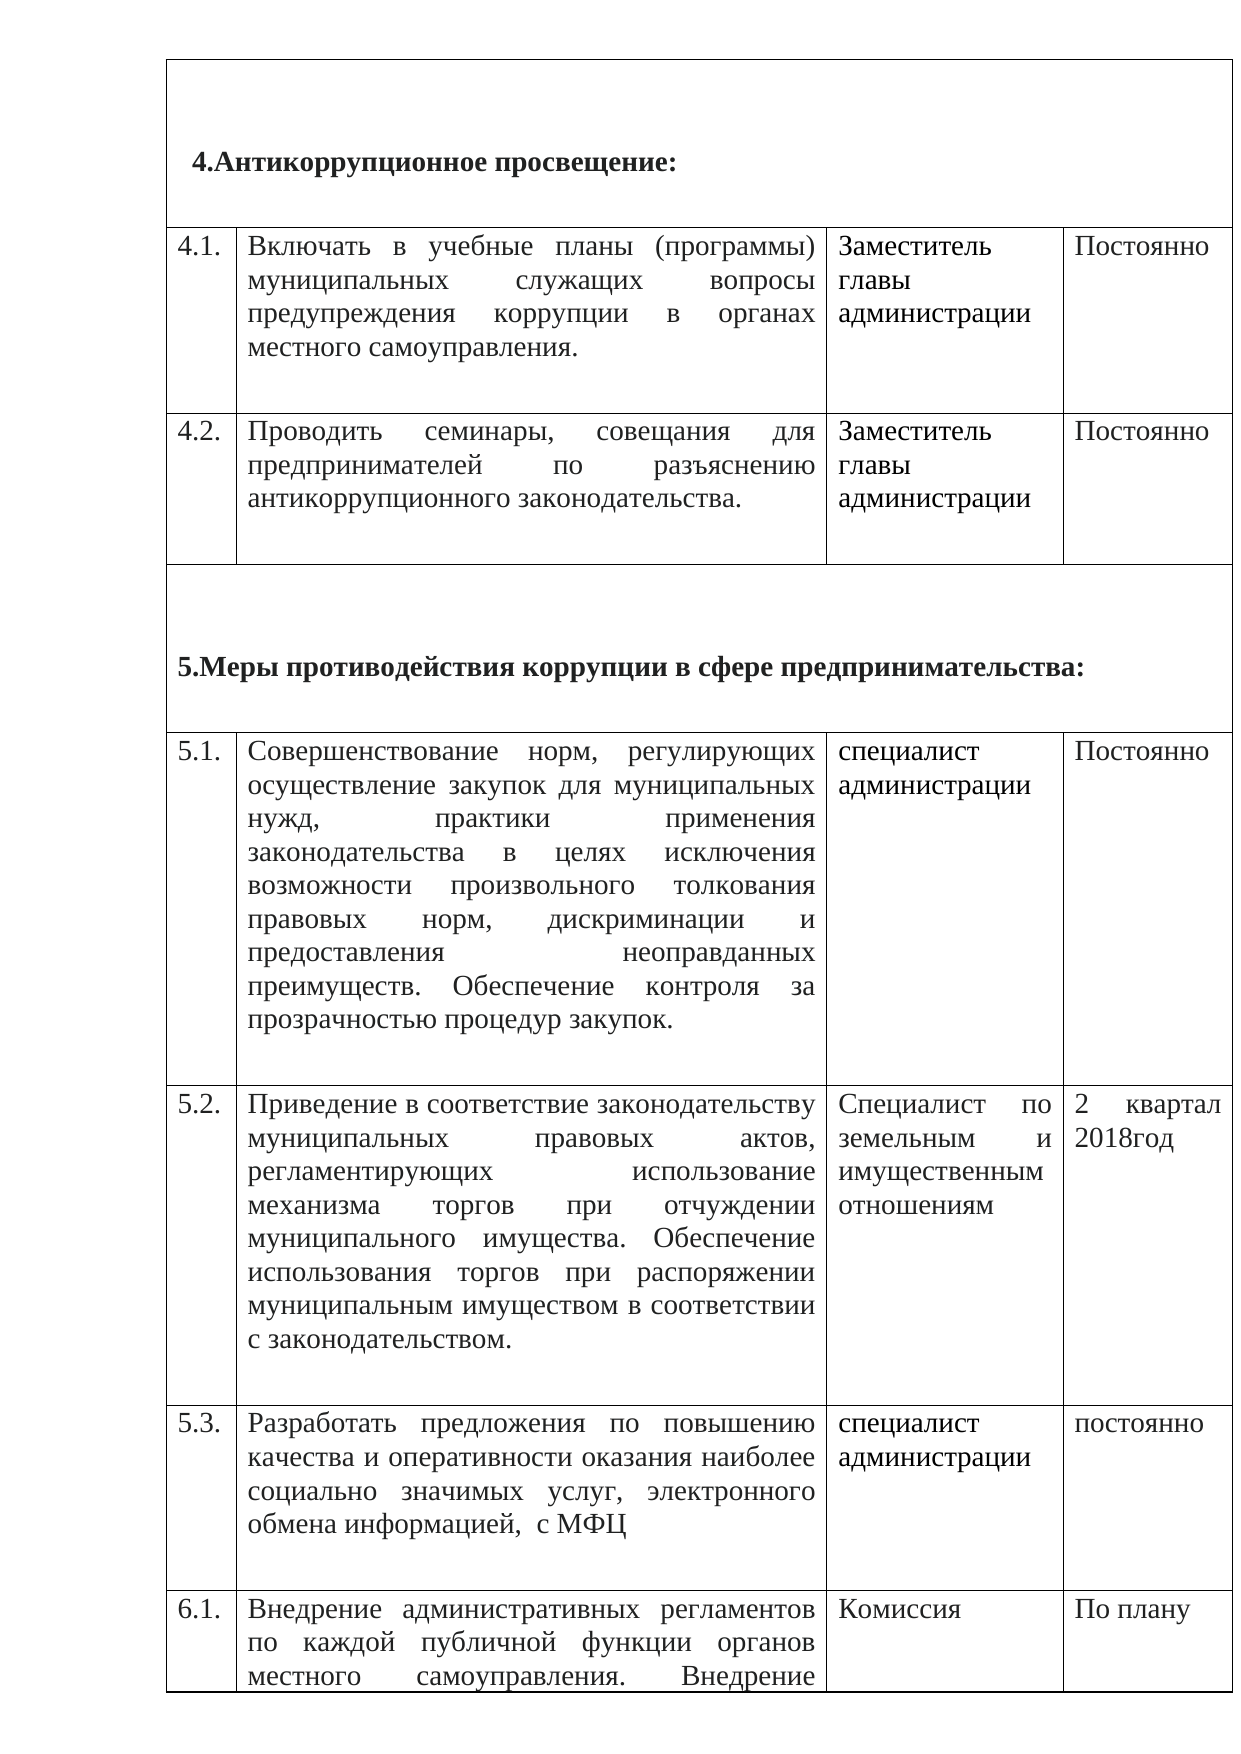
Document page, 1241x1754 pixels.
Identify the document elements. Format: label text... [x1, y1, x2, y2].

table_cell Заместитель главы администрации [827, 414, 1063, 564]
table_cell Комиссия [827, 1591, 1063, 1691]
table_cell Совершенствование норм, регулирующих осуществление закупок для муниципальных нужд, практики применения законодательства в целях исключения возможности произвольного толкования правовых норм, дискриминации и предоставления неоправданных преимуществ. Обеспечение контроля за прозрачностью процедур закупок. [237, 733, 826, 1085]
table_cell 2 квартал 2018год [1064, 1086, 1232, 1404]
table_cell 6.1. [167, 1591, 236, 1691]
table_cell Постоянно [1064, 733, 1232, 1085]
table_cell специалист администрации [827, 1406, 1063, 1590]
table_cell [237, 1591, 826, 1691]
table_cell По плану [1064, 1591, 1232, 1691]
table_cell постоянно [1064, 1406, 1232, 1590]
table_cell специалист администрации [827, 733, 1063, 1085]
table_cell Разработать предложения по повышению качества и оперативности оказания наиболее социально значимых услуг, электронного обмена информацией, с МФЦ [237, 1406, 826, 1590]
table_cell Проводить семинары, совещания для предпринимателей по разъяснению антикоррупционного законодательства. [237, 414, 826, 564]
table_cell 4.1. [167, 228, 236, 412]
table_cell 5.1. [167, 733, 236, 1085]
table_cell Постоянно [1064, 414, 1232, 564]
table_cell Заместитель главы администрации [827, 228, 1063, 412]
table_cell Включать в учебные планы (программы) муниципальных служащих вопросы предупреждения коррупции в органах местного самоуправления. [237, 228, 826, 412]
table_cell Специалист по земельным и имущественным отношениям [827, 1086, 1063, 1404]
table_cell Постоянно [1064, 228, 1232, 412]
table_cell 4.2. [167, 414, 236, 564]
table_cell 5.2. [167, 1086, 236, 1404]
table_cell Приведение в соответствие законодательству муниципальных правовых актов, регламентирующих использование механизма торгов при отчуждении муниципального имущества. Обеспечение использования торгов при распоряжении муниципальным имуществом в соответствии с законодательством. [237, 1086, 826, 1404]
table_cell 5.Меры противодействия коррупции в сфере предпринимательства: [167, 565, 1232, 732]
table_cell 5.3. [167, 1406, 236, 1590]
table_cell 4.Антикоррупционное просвещение: [167, 60, 1232, 227]
